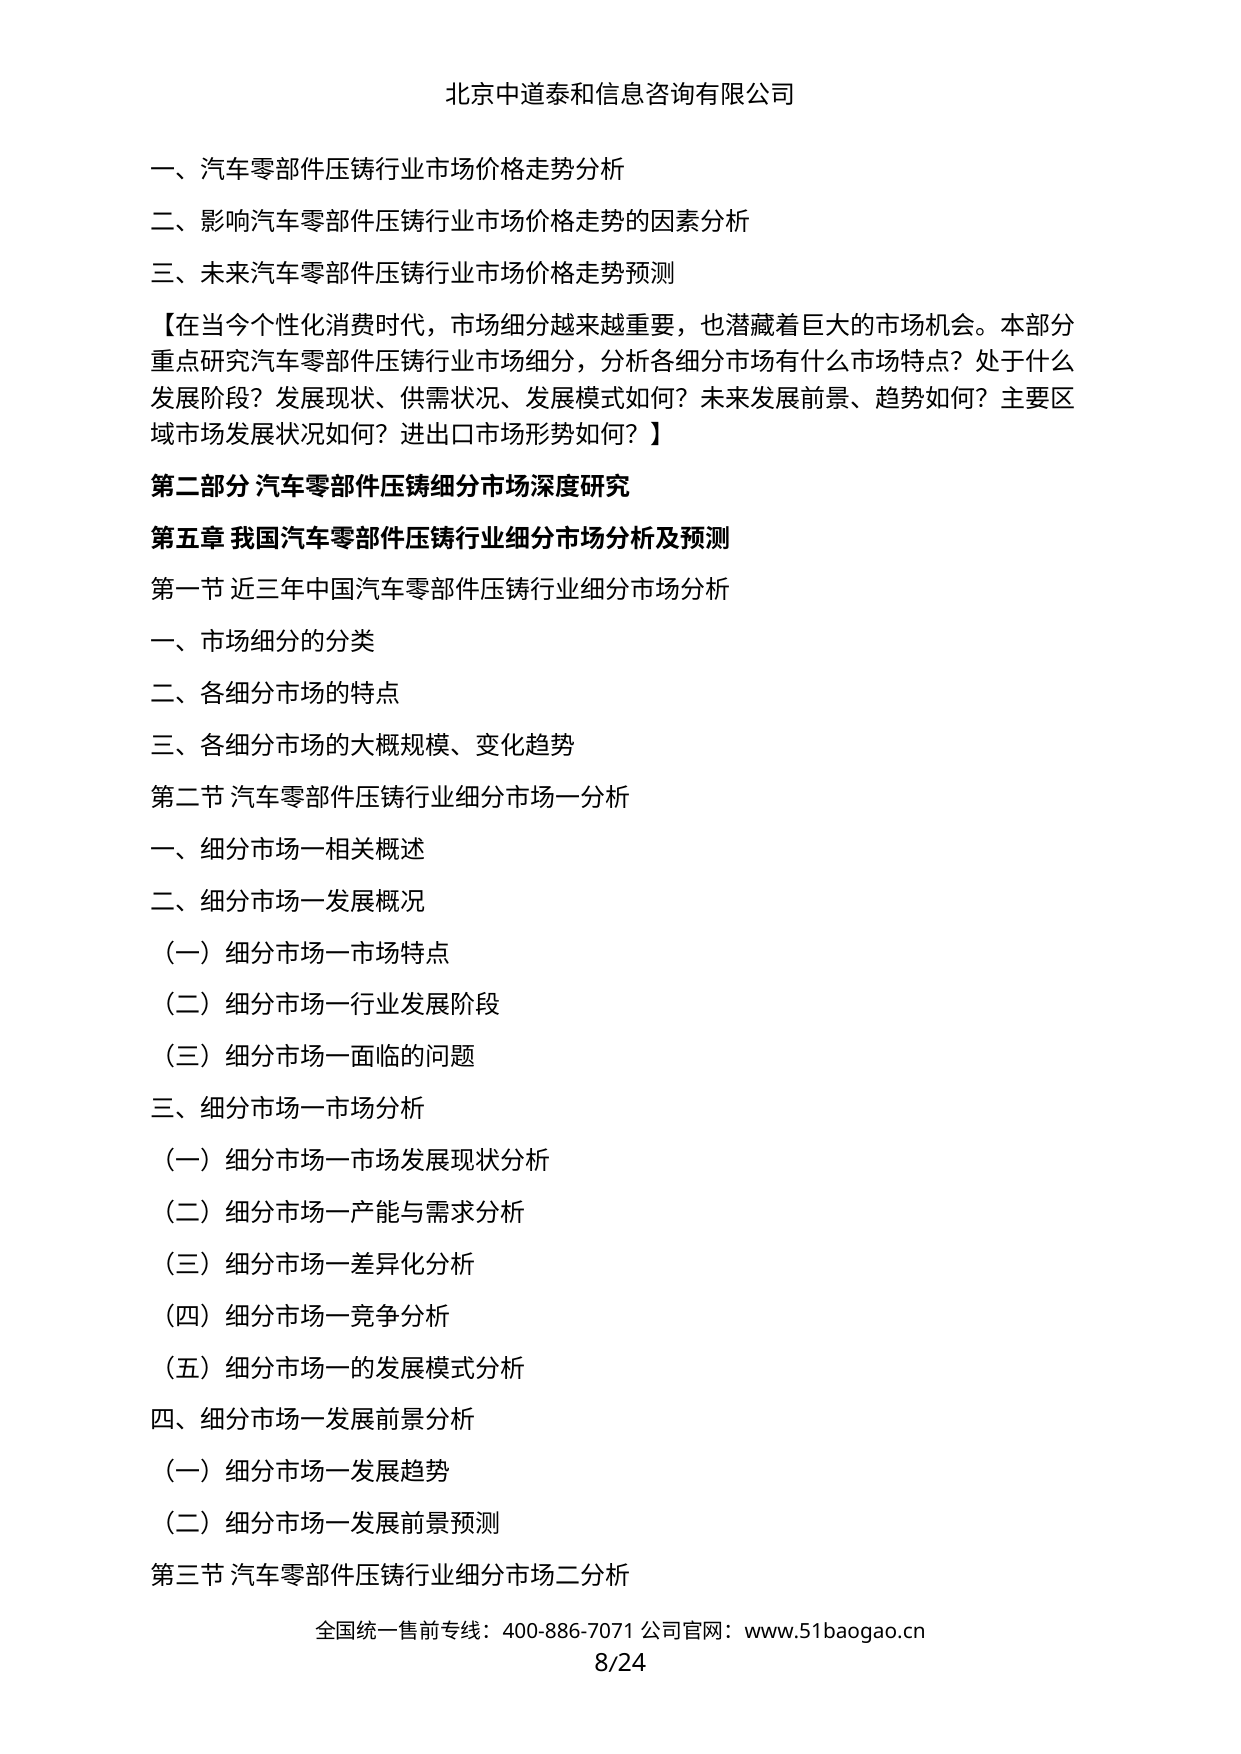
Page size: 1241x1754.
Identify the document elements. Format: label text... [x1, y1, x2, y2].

text 三、各细分市场的大概规模、变化趋势 [150, 726, 1090, 762]
text （一）细分市场一市场特点 [150, 933, 1090, 969]
text 二、细分市场一发展概况 [150, 881, 1090, 917]
text 二、各细分市场的特点 [150, 674, 1090, 710]
text 第二部分 汽车零部件压铸细分市场深度研究 [150, 466, 1090, 502]
text 三、细分市场一市场分析 [150, 1089, 1090, 1125]
text （二）细分市场一行业发展阶段 [150, 985, 1090, 1021]
text （一）细分市场一发展趋势 [150, 1452, 1090, 1488]
text （一）细分市场一市场发展现状分析 [150, 1141, 1090, 1177]
text 二、影响汽车零部件压铸行业市场价格走势的因素分析 [150, 202, 1090, 238]
text 第一节 近三年中国汽车零部件压铸行业细分市场分析 [150, 570, 1090, 606]
text （三）细分市场一面临的问题 [150, 1037, 1090, 1073]
text （二）细分市场一产能与需求分析 [150, 1192, 1090, 1229]
text 一、市场细分的分类 [150, 622, 1090, 658]
text 三、未来汽车零部件压铸行业市场价格走势预测 [150, 254, 1090, 290]
text 第三节 汽车零部件压铸行业细分市场二分析 [150, 1556, 1090, 1592]
text （二）细分市场一发展前景预测 [150, 1504, 1090, 1540]
text 一、细分市场一相关概述 [150, 829, 1090, 866]
text （三）细分市场一差异化分析 [150, 1244, 1090, 1281]
text 四、细分市场一发展前景分析 [150, 1400, 1090, 1436]
text 第五章 我国汽车零部件压铸行业细分市场分析及预测 [150, 518, 1090, 554]
text （五）细分市场一的发展模式分析 [150, 1348, 1090, 1384]
text 第二节 汽车零部件压铸行业细分市场一分析 [150, 777, 1090, 814]
text 一、汽车零部件压铸行业市场价格走势分析 [150, 150, 1090, 186]
text （四）细分市场一竞争分析 [150, 1296, 1090, 1332]
text 【在当今个性化消费时代，市场细分越来越重要，也潜藏着巨大的市场机会。本部分重点研究汽车零部件压铸行业市场细分，分析各细分市场有什么市场特点？处于什么发展阶段？发展现状、供需状况、发展模式如何？未来发展前景、趋势如何？主要区域市场发展状况如何？进出口市场形势如何？】 [150, 306, 1090, 451]
